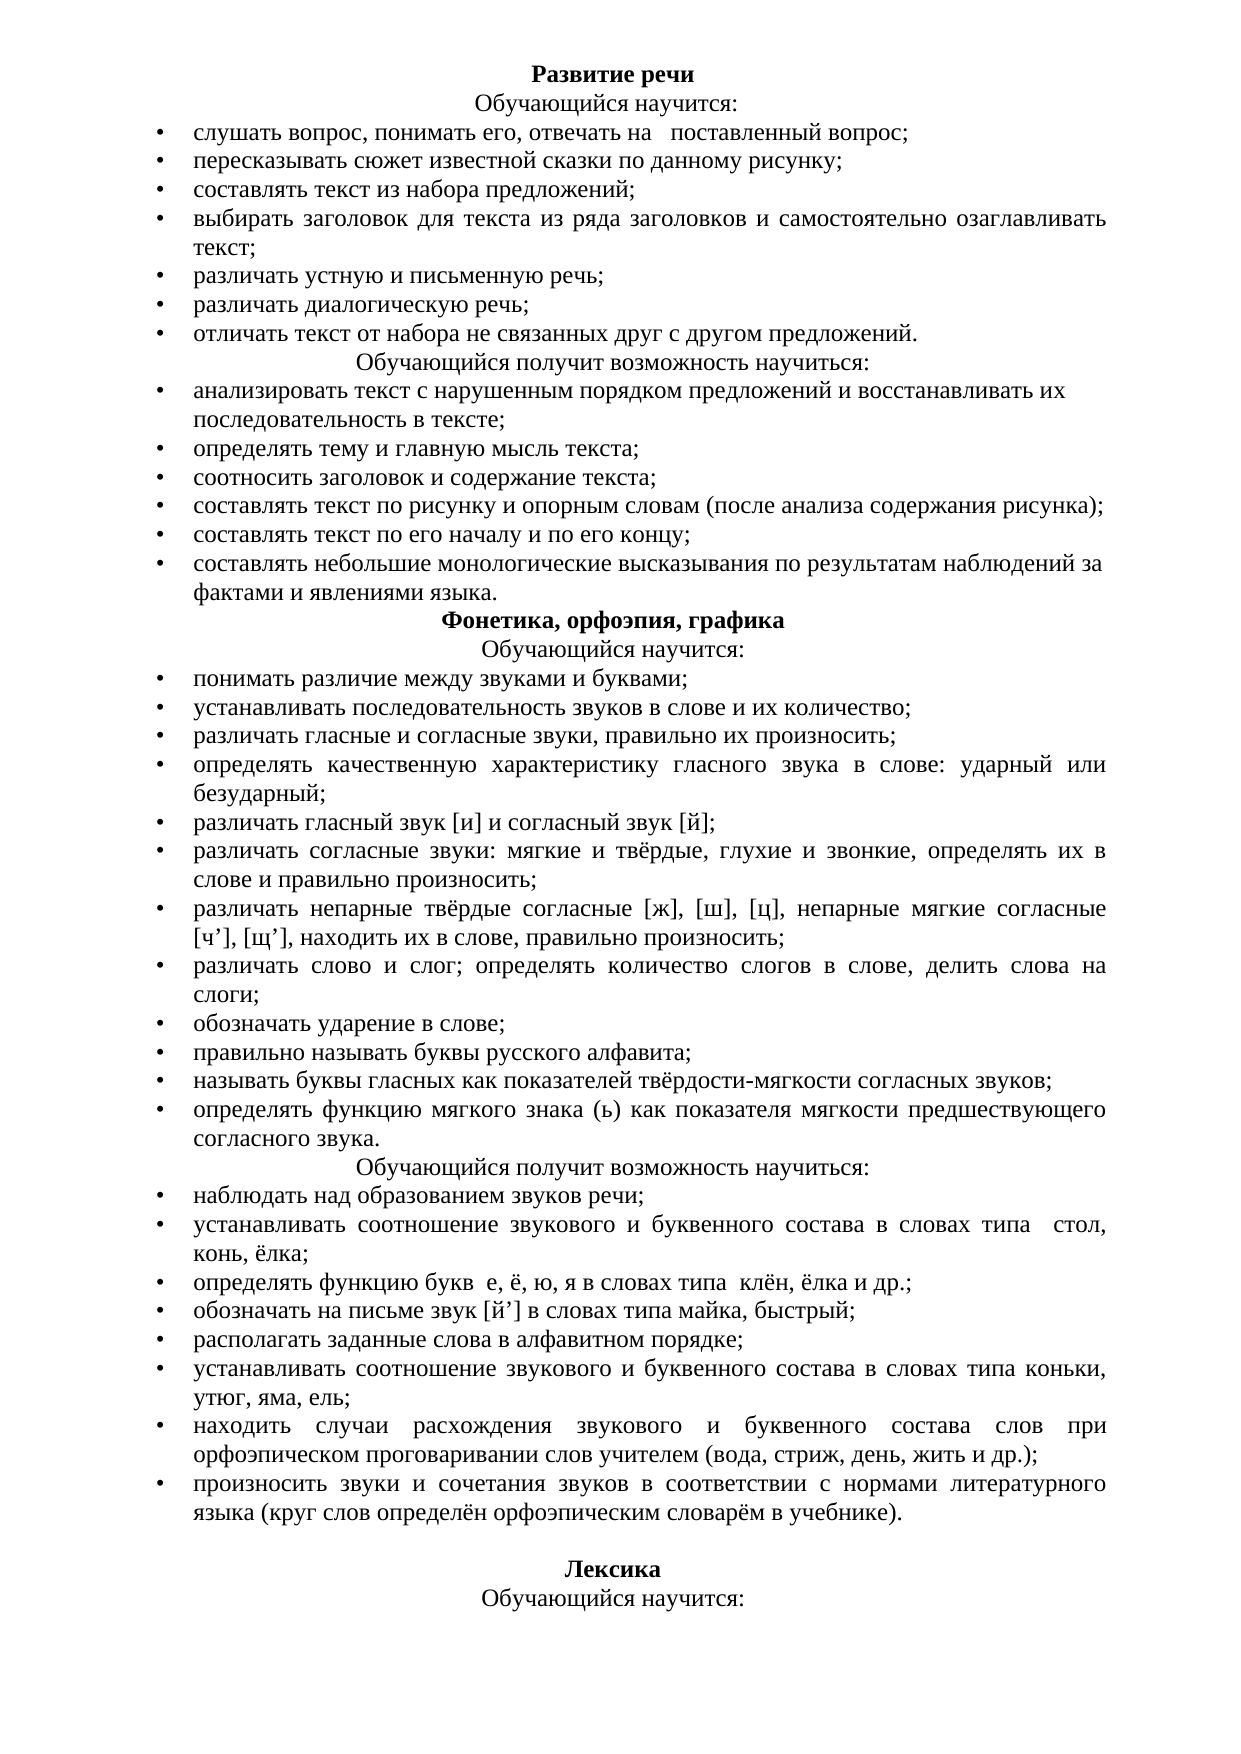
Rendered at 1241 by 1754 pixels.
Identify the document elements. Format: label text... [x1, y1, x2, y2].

list различать устную и письменную речь; [156, 260, 1107, 289]
list понимать различие между звуками и буквами; [156, 663, 1107, 692]
list определять функцию букв е, ё, ю, я в словах типа клён, ёлка и др.; [156, 1267, 1107, 1295]
list различать гласные и согласные звуки, правильно их произносить; [156, 720, 1107, 749]
text Обучающийся получит возможность научиться: [118, 347, 1107, 375]
list пересказывать сюжет известной сказки по данному рисунку; [156, 145, 1107, 174]
list обозначать ударение в слове; [156, 1008, 1107, 1037]
list соотносить заголовок и содержание текста; [156, 462, 1107, 490]
list определять качественную характеристику гласного звука в слове: ударный или безударный; [156, 749, 1107, 807]
list произносить звуки и сочетания звуков в соответствии с нормами литературного языка (круг слов определён орфоэпическим словарём в учебнике). [156, 1468, 1107, 1525]
text Обучающийся научится: [118, 634, 1107, 663]
list находить случаи расхождения звукового и буквенного состава слов при орфоэпическом проговаривании слов учителем (вода, стриж, день, жить и др.); [156, 1410, 1107, 1468]
list называть буквы гласных как показателей твёрдости-мягкости согласных звуков; [156, 1065, 1107, 1094]
text Лексика [118, 1554, 1107, 1583]
list слушать вопрос, понимать его, отвечать на поставленный вопрос; [156, 117, 1107, 145]
list различать гласный звук [и] и согласный звук [й]; [156, 807, 1107, 835]
list наблюдать над образованием звуков речи; [156, 1180, 1107, 1209]
list составлять текст по его началу и по его концу; [156, 519, 1107, 548]
list различать слово и слог; определять количество слогов в слове, делить слова на слоги; [156, 950, 1107, 1008]
list различать диалогическую речь; [156, 289, 1107, 318]
list располагать заданные слова в алфавитном порядке; [156, 1324, 1107, 1353]
text Обучающийся получит возможность научиться: [118, 1152, 1107, 1180]
list составлять текст из набора предложений; [156, 174, 1107, 203]
text Обучающийся научится: [118, 88, 1107, 117]
list устанавливать последовательность звуков в слове и их количество; [156, 692, 1107, 720]
text Фонетика, орфоэпия, графика [118, 605, 1107, 634]
list выбирать заголовок для текста из ряда заголовков и самостоятельно озаглавливать текст; [156, 203, 1107, 260]
list правильно называть буквы русского алфавита; [156, 1037, 1107, 1065]
list различать непарные твёрдые согласные [ж], [ш], [ц], непарные мягкие согласные [ч’], [щ’], находить их в слове, правильно произносить; [156, 893, 1107, 950]
list отличать текст от набора не связанных друг с другом предложений. [156, 318, 1107, 347]
list анализировать текст с нарушенным порядком предложений и восстанавливать их последовательность в тексте; [156, 375, 1107, 433]
list составлять текст по рисунку и опорным словам (после анализа содержания рисунка); [156, 490, 1107, 519]
list различать согласные звуки: мягкие и твёрдые, глухие и звонкие, определять их в слове и правильно произносить; [156, 835, 1107, 893]
list определять функцию мягкого знака (ь) как показателя мягкости предшествующего согласного звука. [156, 1094, 1107, 1152]
text Обучающийся научится: [118, 1583, 1107, 1612]
list обозначать на письме звук [й’] в словах типа майка, быстрый; [156, 1295, 1107, 1324]
list устанавливать соотношение звукового и буквенного состава в словах типа стол, конь, ёлка; [156, 1209, 1107, 1267]
text Развитие речи [118, 59, 1107, 88]
list составлять небольшие монологические высказывания по результатам наблюдений за фактами и явлениями языка. [156, 548, 1107, 605]
list устанавливать соотношение звукового и буквенного состава в словах типа коньки, утюг, яма, ель; [156, 1353, 1107, 1410]
list определять тему и главную мысль текста; [156, 433, 1107, 462]
